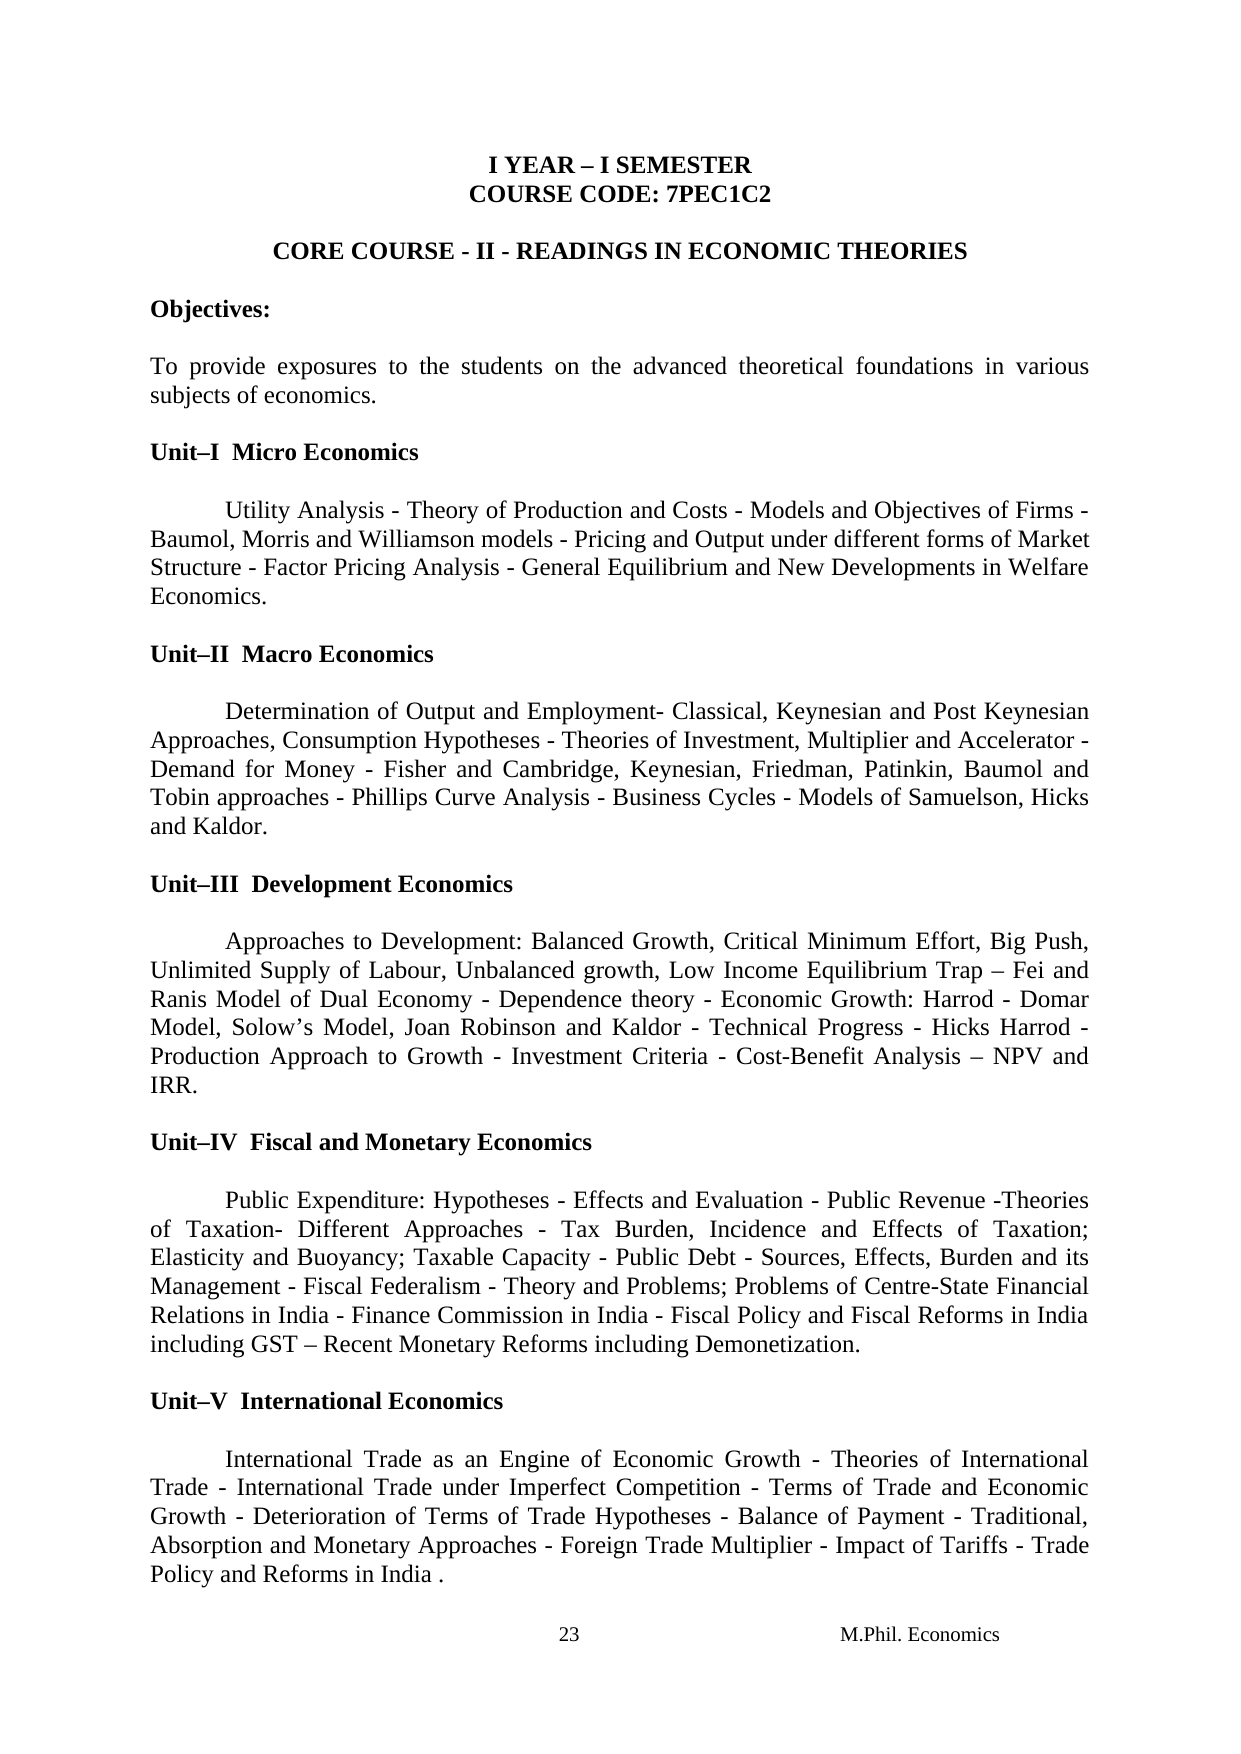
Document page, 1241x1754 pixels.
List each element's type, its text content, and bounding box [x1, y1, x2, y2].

text CORE COURSE - II - READINGS IN ECONOMIC THEORIES [150, 236, 1090, 265]
text Determination of Output and Employment- Classical, Keynesian and Post Keynesian Approaches, Consumption Hypotheses - Theories of Investment, Multiplier and Accelerator - Demand for Money - Fisher and Cambridge, Keynesian, Friedman, Patinkin, Baumol and Tobin approaches - Phillips Curve Analysis - Business Cycles - Models of Samuelson, Hicks and Kaldor. [150, 696, 1090, 840]
text Unit–III Development Economics [150, 869, 1090, 897]
text International Trade as an Engine of Economic Growth - Theories of International Trade - International Trade under Imperfect Competition - Terms of Trade and Economic Growth - Deterioration of Terms of Trade Hypotheses - Balance of Payment - Traditional, Absorption and Monetary Approaches - Foreign Trade Multiplier - Impact of Tariffs - Trade Policy and Reforms in India . [150, 1444, 1090, 1587]
text Unit–IV Fiscal and Monetary Economics [150, 1127, 1090, 1156]
text To provide exposures to the students on the advanced theoretical foundations in various subjects of economics. [150, 351, 1090, 409]
text Utility Analysis - Theory of Production and Costs - Models and Objectives of Firms - Baumol, Morris and Williamson models - Pricing and Output under different forms of Market Structure - Factor Pricing Analysis - General Equilibrium and New Developments in Welfare Economics. [150, 495, 1090, 610]
text Objectives: [150, 294, 1090, 322]
text I YEAR – I SEMESTER [150, 150, 1090, 179]
text Unit–II Macro Economics [150, 639, 1090, 667]
text Unit–V International Economics [150, 1386, 1090, 1415]
text Public Expenditure: Hypotheses - Effects and Evaluation - Public Revenue -Theories of Taxation- Different Approaches - Tax Burden, Incidence and Effects of Taxation; Elasticity and Buoyancy; Taxable Capacity - Public Debt - Sources, Effects, Burden and its Management - Fiscal Federalism - Theory and Problems; Problems of Centre-State Financial Relations in India - Finance Commission in India - Fiscal Policy and Fiscal Reforms in India including GST – Recent Monetary Reforms including Demonetization. [150, 1185, 1090, 1357]
text Approaches to Development: Balanced Growth, Critical Minimum Effort, Big Push, Unlimited Supply of Labour, Unbalanced growth, Low Income Equilibrium Trap – Fei and Ranis Model of Dual Economy - Dependence theory - Economic Growth: Harrod - Domar Model, Solow’s Model, Joan Robinson and Kaldor - Technical Progress - Hicks Harrod - Production Approach to Growth - Investment Criteria - Cost-Benefit Analysis – NPV and IRR. [150, 926, 1090, 1099]
text COURSE CODE: 7PEC1C2 [150, 179, 1090, 207]
text Unit–I Micro Economics [150, 437, 1090, 466]
